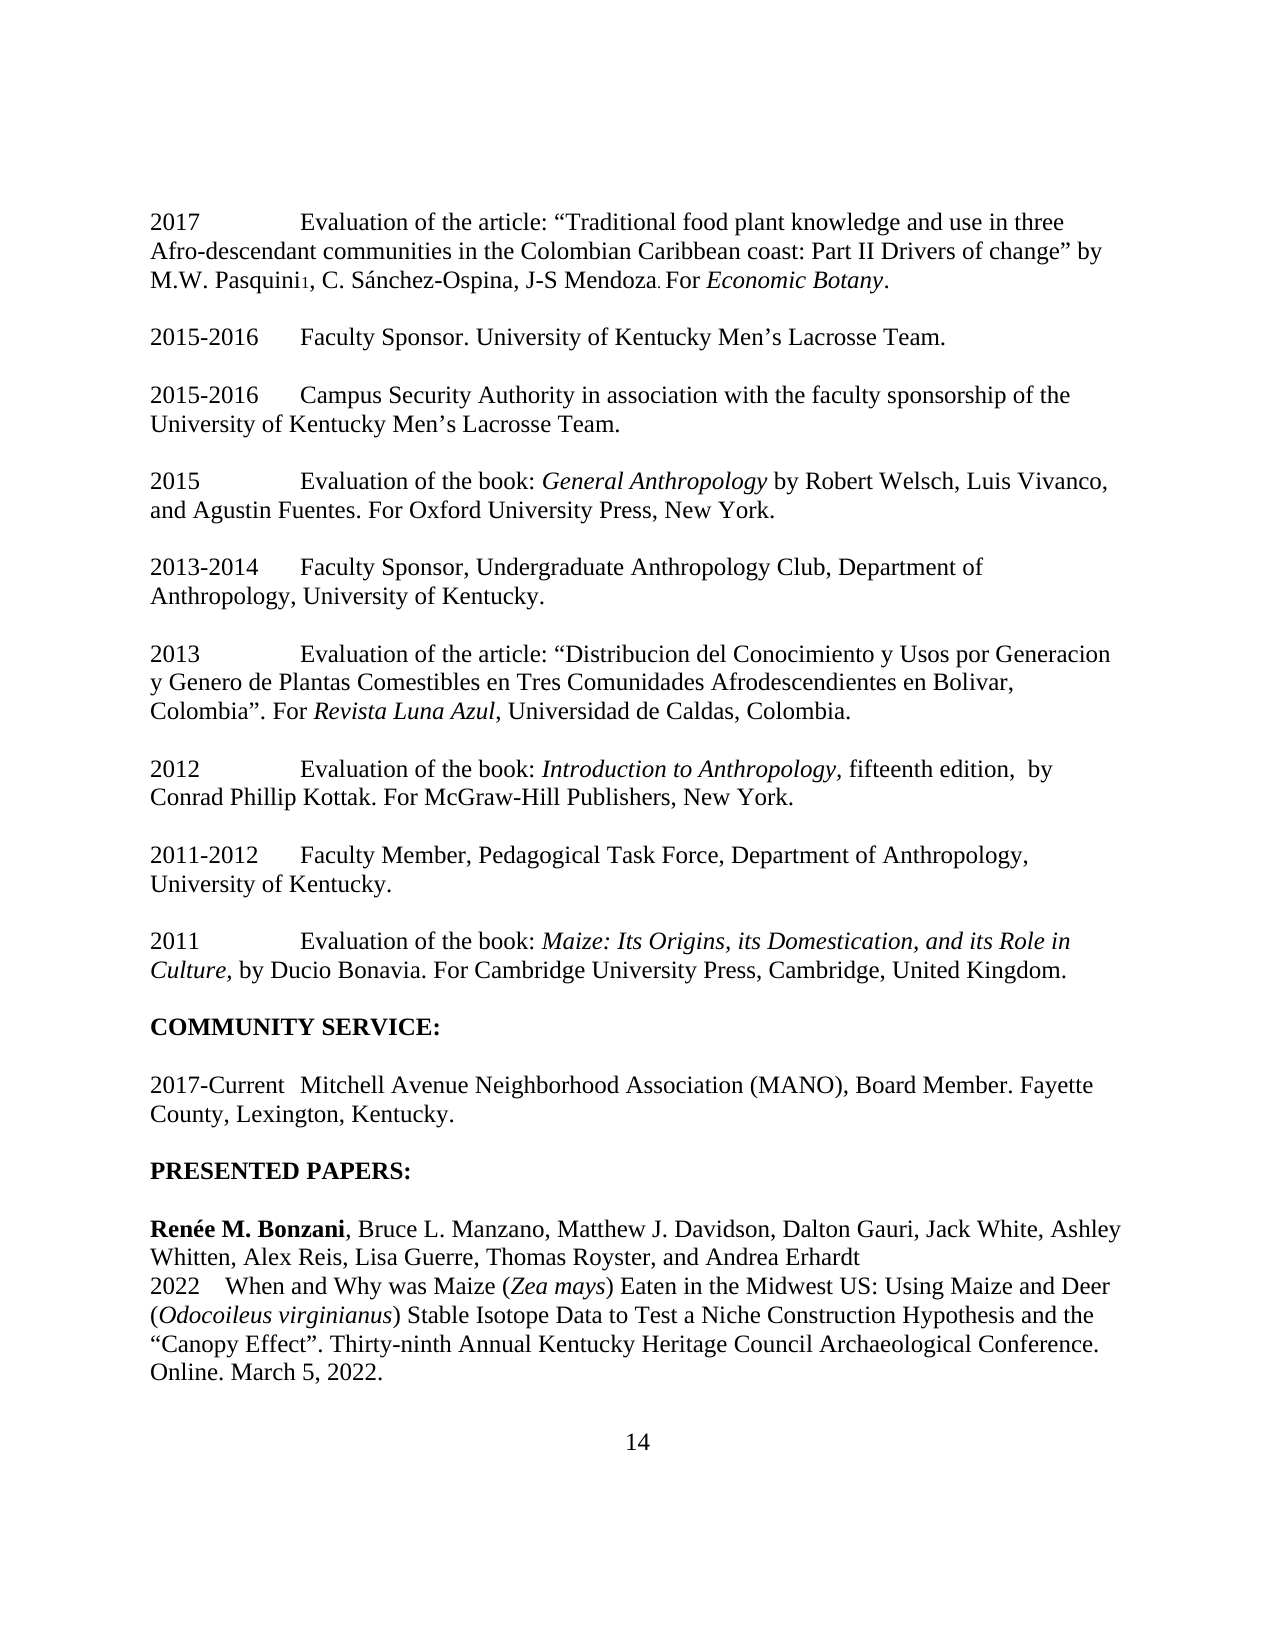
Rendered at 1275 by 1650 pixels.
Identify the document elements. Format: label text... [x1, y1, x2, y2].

text 2012 Evaluation of the book: Introduction to Anthropology, fifteenth edition, by Conrad Phillip Kottak. For McGraw-Hill Publishers, New York. [150, 754, 1125, 811]
text 2013-2014 Faculty Sponsor, Undergraduate Anthropology Club, Department of Anthropology, University of Kentucky. [150, 552, 1125, 610]
text 2015-2016 Campus Security Authority in association with the faculty sponsorship of the University of Kentucky Men’s Lacrosse Team. [150, 380, 1125, 437]
text Renée M. Bonzani, Bruce L. Manzano, Matthew J. Davidson, Dalton Gauri, Jack White, Ashley Whitten, Alex Reis, Lisa Guerre, Thomas Royster, and Andrea Erhardt [150, 1214, 1125, 1271]
text 2015-2016 Faculty Sponsor. University of Kentucky Men’s Lacrosse Team. [150, 322, 1125, 351]
text 2011-2012 Faculty Member, Pedagogical Task Force, Department of Anthropology, University of Kentucky. [150, 840, 1125, 897]
text 2017 Evaluation of the article: “Traditional food plant knowledge and use in three Afro-descendant communities in the Colombian Caribbean coast: Part II Drivers of change” by M.W. Pasquini1, C. Sánchez-Ospina, J-S Mendoza. For Economic Botany. [150, 207, 1125, 294]
text 2015 Evaluation of the book: General Anthropology by Robert Welsch, Luis Vivanco, and Agustin Fuentes. For Oxford University Press, New York. [150, 466, 1125, 524]
text 2013 Evaluation of the article: “Distribucion del Conocimiento y Usos por Generacion y Genero de Plantas Comestibles en Tres Comunidades Afrodescendientes en Bolivar, Colombia”. For Revista Luna Azul, Universidad de Caldas, Colombia. [150, 639, 1125, 725]
text PRESENTED PAPERS: [150, 1156, 1125, 1185]
text County, Lexington, Kentucky. [150, 1099, 1125, 1127]
text 2022 When and Why was Maize (Zea mays) Eaten in the Midwest US: Using Maize and Deer (Odocoileus virginianus) Stable Isotope Data to Test a Niche Construction Hypothesis and the “Canopy Effect”. Thirty-ninth Annual Kentucky Heritage Council Archaeological Conference. Online. March 5, 2022. [150, 1271, 1125, 1386]
text 2017-Current Mitchell Avenue Neighborhood Association (MANO), Board Member. Fayette [150, 1070, 1125, 1099]
text 2011 Evaluation of the book: Maize: Its Origins, its Domestication, and its Role in Culture, by Ducio Bonavia. For Cambridge University Press, Cambridge, United Kingdom. [150, 926, 1125, 984]
text COMMUNITY SERVICE: [150, 1012, 1125, 1041]
